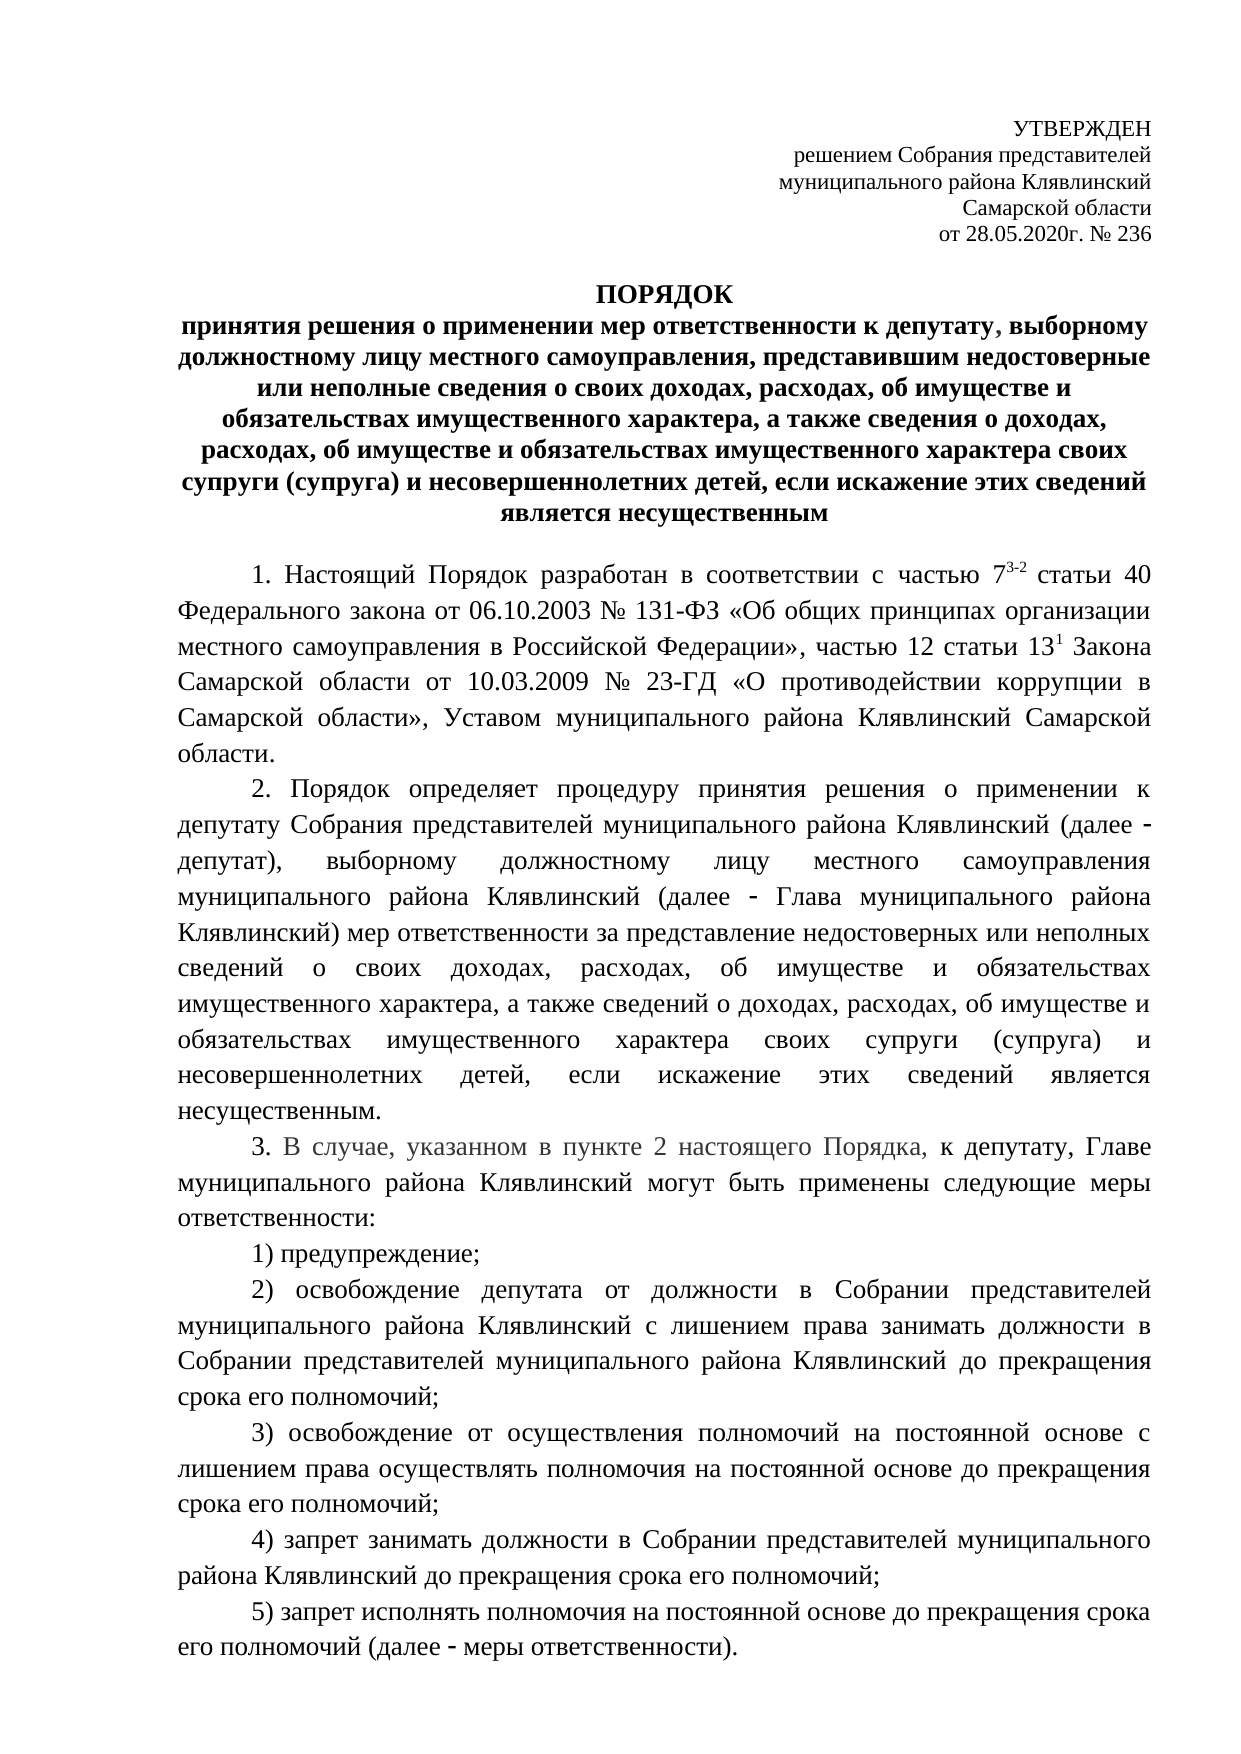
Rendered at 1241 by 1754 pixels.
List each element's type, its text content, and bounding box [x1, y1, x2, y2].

text 2) освобождение депутата от должности в Собрании представителей муниципального района Клявлинский с лишением права занимать должности в Собрании представителей муниципального района Клявлинский до прекращения срока его полномочий; [177, 1273, 1152, 1411]
text 3) освобождение от осуществления полномочий на постоянной основе с лишением права осуществлять полномочия на постоянной основе до прекращения срока его полномочий; [177, 1416, 1152, 1518]
text ПОРЯДОК [177, 278, 1152, 309]
text 1. Настоящий Порядок разработан в соответствии с частью 73-2 статьи 40 Федерального закона от 06.10.2003 № 131-ФЗ «Об общих принципах организации местного самоуправления в Российской Федерации», частью 12 статьи 131 Закона Самарской области от 10.03.2009 № 23-ГД «О противодействии коррупции в Самарской области», Уставом муниципального района Клявлинский Самарской области. [177, 558, 1152, 768]
text принятия решения о применении мер ответственности к депутату, выборному должностному лицу местного самоуправления, представившим недостоверные или неполные сведения о своих доходах, расходах, об имуществе и обязательствах имущественного характера, а также сведения о доходах, расходах, об имуществе и обязательствах имущественного характера своих супруги (супруга) и несовершеннолетних детей, если искажение этих сведений является несущественным [177, 309, 1152, 527]
text УТВЕРЖДЕН [177, 115, 1152, 141]
text муниципального района Клявлинский [177, 168, 1152, 194]
text 1) предупреждение; [177, 1237, 1152, 1268]
text решением Собрания представителей [177, 141, 1152, 168]
text 4) запрет занимать должности в Собрании представителей муниципального района Клявлинский до прекращения срока его полномочий; [177, 1523, 1152, 1590]
text 5) запрет исполнять полномочия на постоянной основе до прекращения срока его полномочий (далее меры ответственности). [177, 1594, 1152, 1662]
text от 28.05.2020г. № 236 [177, 220, 1152, 247]
text 2. Порядок определяет процедуру принятия решения о применении к депутату Собрания представителей муниципального района Клявлинский (далее депутат), выборному должностному лицу местного самоуправления муниципального района Клявлинский (далее Глава муниципального района Клявлинский) мер ответственности за представление недостоверных или неполных сведений о своих доходах, расходах, об имуществе и обязательствах имущественного характера, а также сведений о доходах, расходах, об имуществе и обязательствах имущественного характера своих супруги (супруга) и несовершеннолетних детей, если искажение этих сведений является несущественным. [177, 773, 1152, 1126]
text 3. В случае, указанном в пункте 2 настоящего Порядка, к депутату, Главе муниципального района Клявлинский могут быть применены следующие меры ответственности: [177, 1130, 1152, 1233]
text Самарской области [177, 194, 1152, 220]
